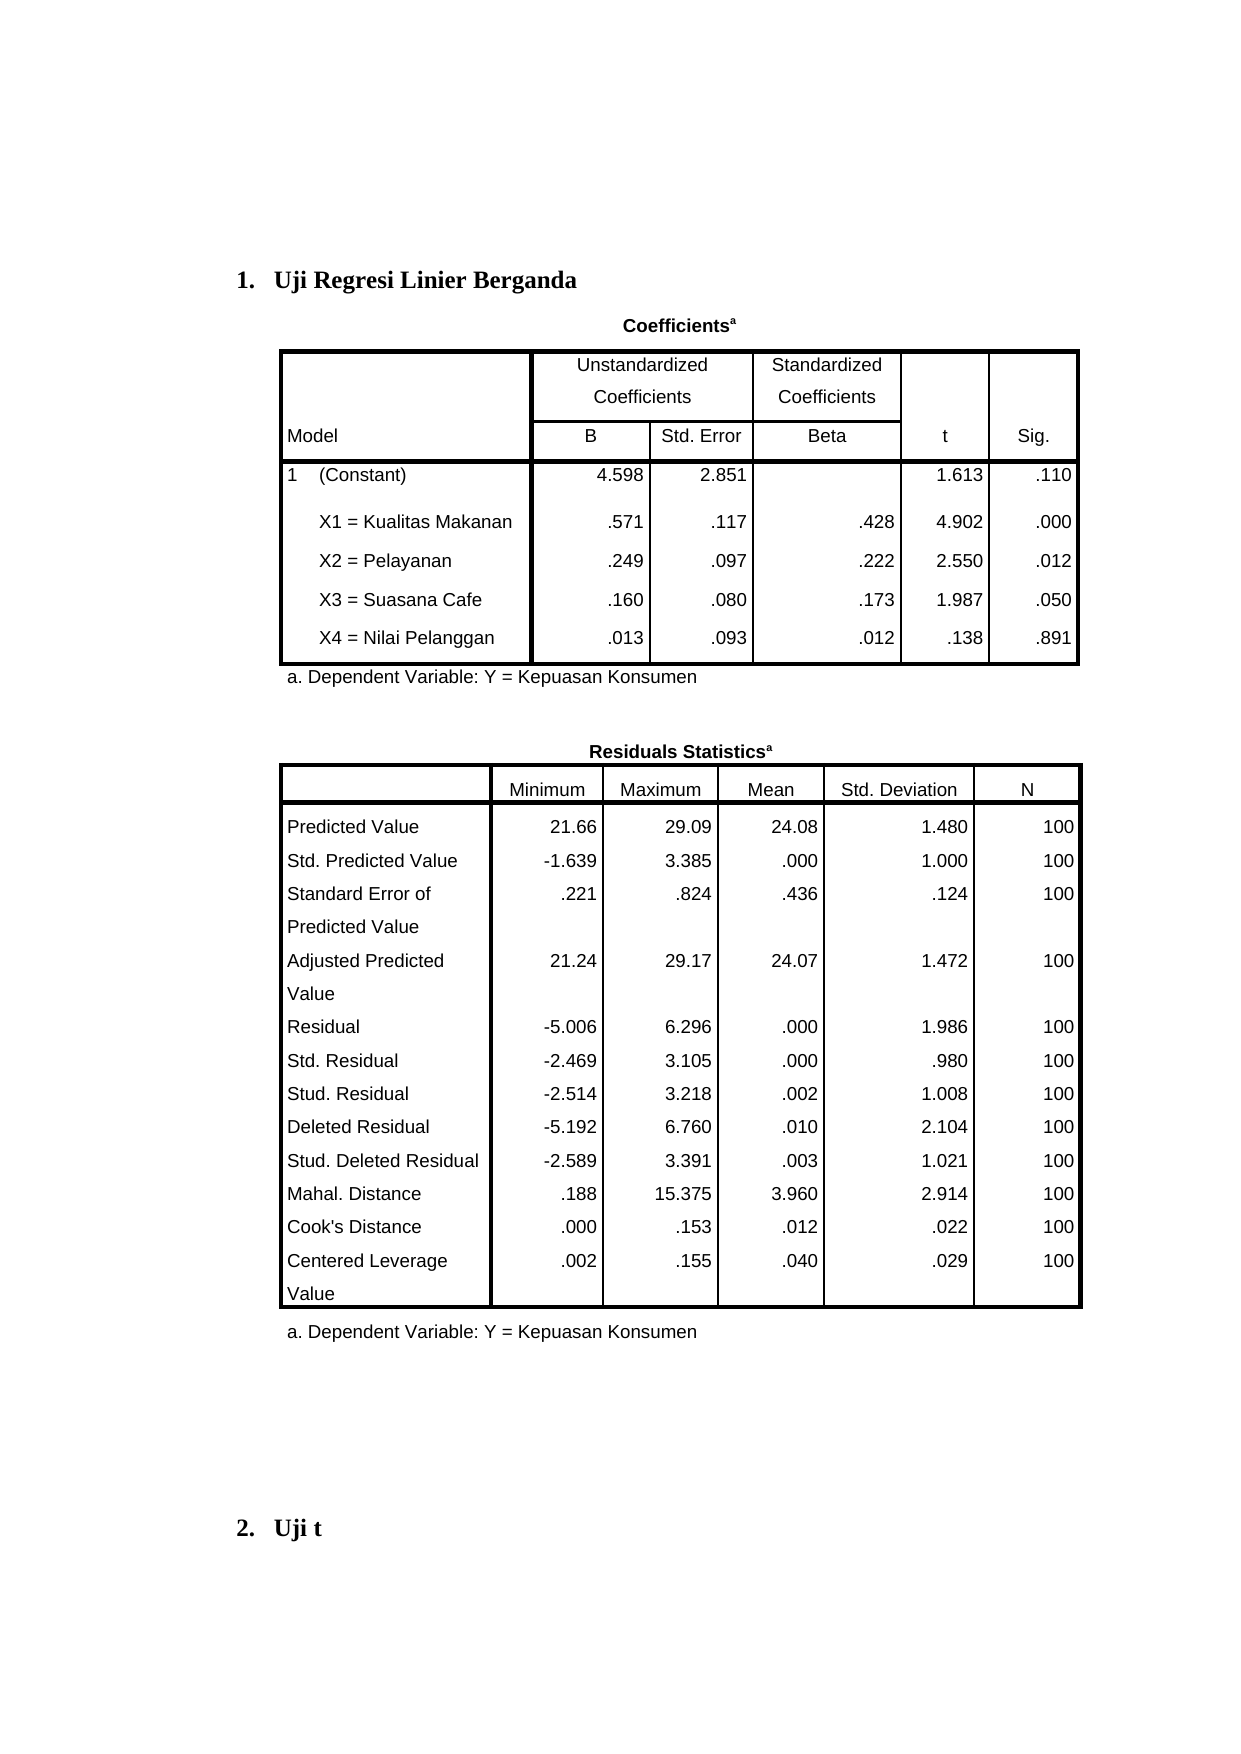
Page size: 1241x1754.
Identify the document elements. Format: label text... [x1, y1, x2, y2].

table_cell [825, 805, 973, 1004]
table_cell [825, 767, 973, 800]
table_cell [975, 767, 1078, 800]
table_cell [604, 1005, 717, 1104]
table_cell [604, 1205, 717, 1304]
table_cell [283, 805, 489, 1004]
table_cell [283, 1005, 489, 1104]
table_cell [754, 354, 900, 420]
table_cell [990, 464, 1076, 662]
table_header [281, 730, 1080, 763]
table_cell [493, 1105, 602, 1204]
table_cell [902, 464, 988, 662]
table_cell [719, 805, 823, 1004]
list Uji Regresi Linier Berganda [236, 265, 1063, 294]
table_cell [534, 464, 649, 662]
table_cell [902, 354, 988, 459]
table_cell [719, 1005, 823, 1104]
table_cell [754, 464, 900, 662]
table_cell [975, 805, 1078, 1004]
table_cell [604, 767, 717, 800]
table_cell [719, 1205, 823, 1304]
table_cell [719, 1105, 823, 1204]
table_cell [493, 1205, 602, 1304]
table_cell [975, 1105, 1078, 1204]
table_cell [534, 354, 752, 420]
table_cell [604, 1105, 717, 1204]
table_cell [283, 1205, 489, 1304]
list Uji t [236, 1500, 1063, 1542]
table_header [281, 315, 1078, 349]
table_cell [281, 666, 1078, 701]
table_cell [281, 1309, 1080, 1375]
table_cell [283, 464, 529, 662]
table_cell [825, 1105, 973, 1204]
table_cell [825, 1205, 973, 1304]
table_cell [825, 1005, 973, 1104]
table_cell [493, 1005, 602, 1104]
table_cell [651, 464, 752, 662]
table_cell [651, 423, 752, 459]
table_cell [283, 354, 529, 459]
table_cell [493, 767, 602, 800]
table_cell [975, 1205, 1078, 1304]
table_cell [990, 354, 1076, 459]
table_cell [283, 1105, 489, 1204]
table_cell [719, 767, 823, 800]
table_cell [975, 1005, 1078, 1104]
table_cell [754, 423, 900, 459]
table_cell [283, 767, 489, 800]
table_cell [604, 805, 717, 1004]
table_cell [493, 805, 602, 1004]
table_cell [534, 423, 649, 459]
